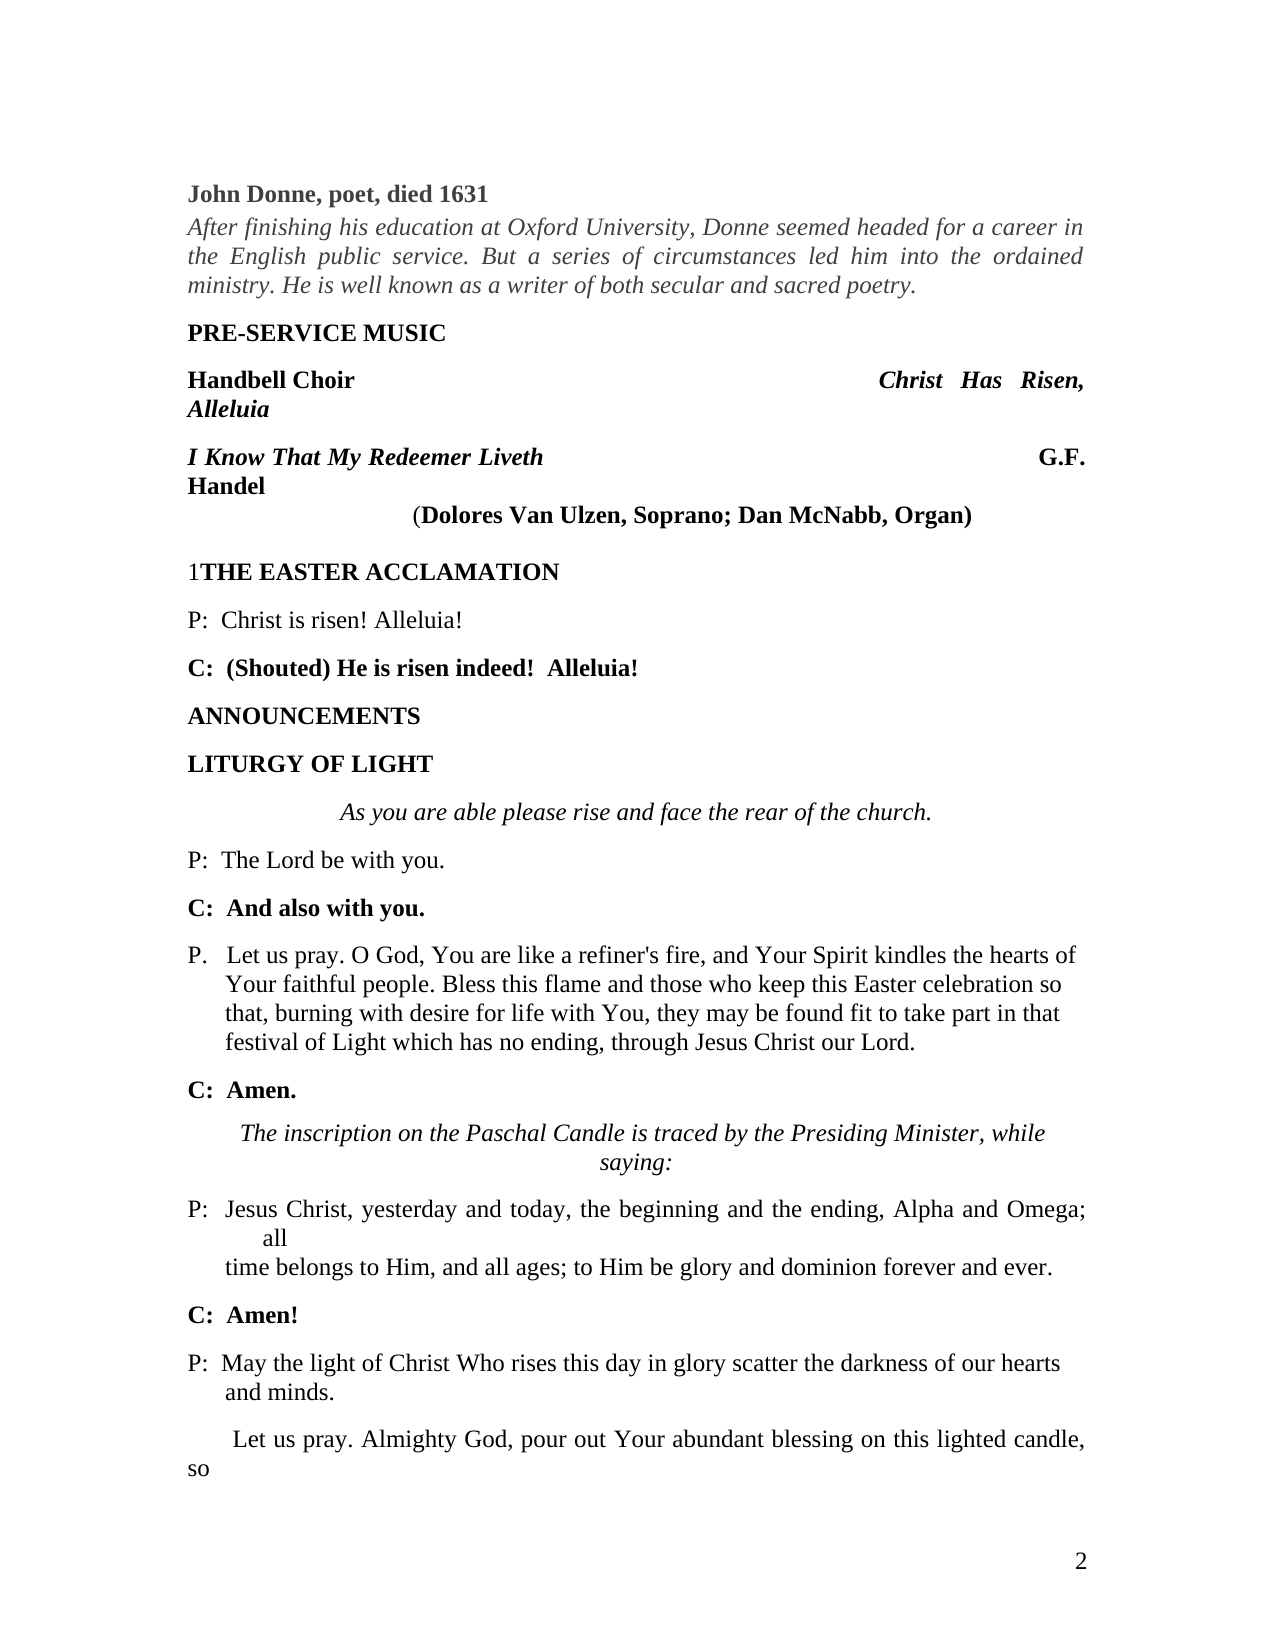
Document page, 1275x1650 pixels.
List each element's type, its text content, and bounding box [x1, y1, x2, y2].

text P: The Lord be with you. [187, 845, 1087, 873]
text C: (Shouted) He is risen indeed! Alleluia! [157, 653, 1087, 682]
text (Dolores Van Ulzen, Soprano; Dan McNabb, Organ) [187, 500, 1087, 528]
text P: Jesus Christ, yesterday and today, the beginning and the ending, Alpha and Omega; all [187, 1194, 1087, 1252]
text After finishing his education at Oxford University, Donne seemed headed for a career in the English public service. But a series of circumstances led him into the ordained ministry. He is well known as a writer of both secular and sacred poetry. [187, 212, 1087, 298]
text time belongs to Him, and all ages; to Him be glory and dominion forever and ever. [187, 1252, 1087, 1281]
text and minds. [187, 1377, 1087, 1405]
text P: May the light of Christ Who rises this day in glory scatter the darkness of our hearts [187, 1348, 1087, 1377]
text Handbell Choir Christ Has Risen, Alleluia [187, 366, 1087, 423]
text C: Amen! [187, 1300, 1087, 1329]
text Let us pray. Almighty God, pour out Your abundant blessing on this lighted candle, so [187, 1424, 1087, 1482]
text Your faithful people. Bless this flame and those who keep this Easter celebration so [187, 969, 1087, 998]
text ANNOUNCEMENTS [187, 701, 1087, 730]
text C: Amen. [187, 1075, 1087, 1103]
text P: Christ is risen! Alleluia! [157, 605, 1087, 634]
text C: And also with you. [187, 893, 1087, 921]
text LITURGY OF LIGHT [187, 749, 1087, 778]
text John Donne, poet, died 1631 [187, 179, 1087, 207]
text THE EASTER ACCLAMATION [187, 557, 1087, 586]
text festival of Light which has no ending, through Jesus Christ our Lord. [187, 1027, 1087, 1056]
text As you are able please rise and face the rear of the church. [187, 797, 1087, 826]
text I Know That My Redeemer Liveth G.F. Handel [187, 442, 1087, 500]
text that, burning with desire for life with You, they may be found fit to take part in that [187, 998, 1087, 1027]
text P. Let us pray. O God, You are like a refiner's fire, and Your Spirit kindles the hearts of [187, 941, 1087, 969]
text The inscription on the Paschal Candle is traced by the Presiding Minister, while saying: [187, 1118, 1087, 1175]
text PRE-SERVICE MUSIC [187, 318, 1087, 346]
